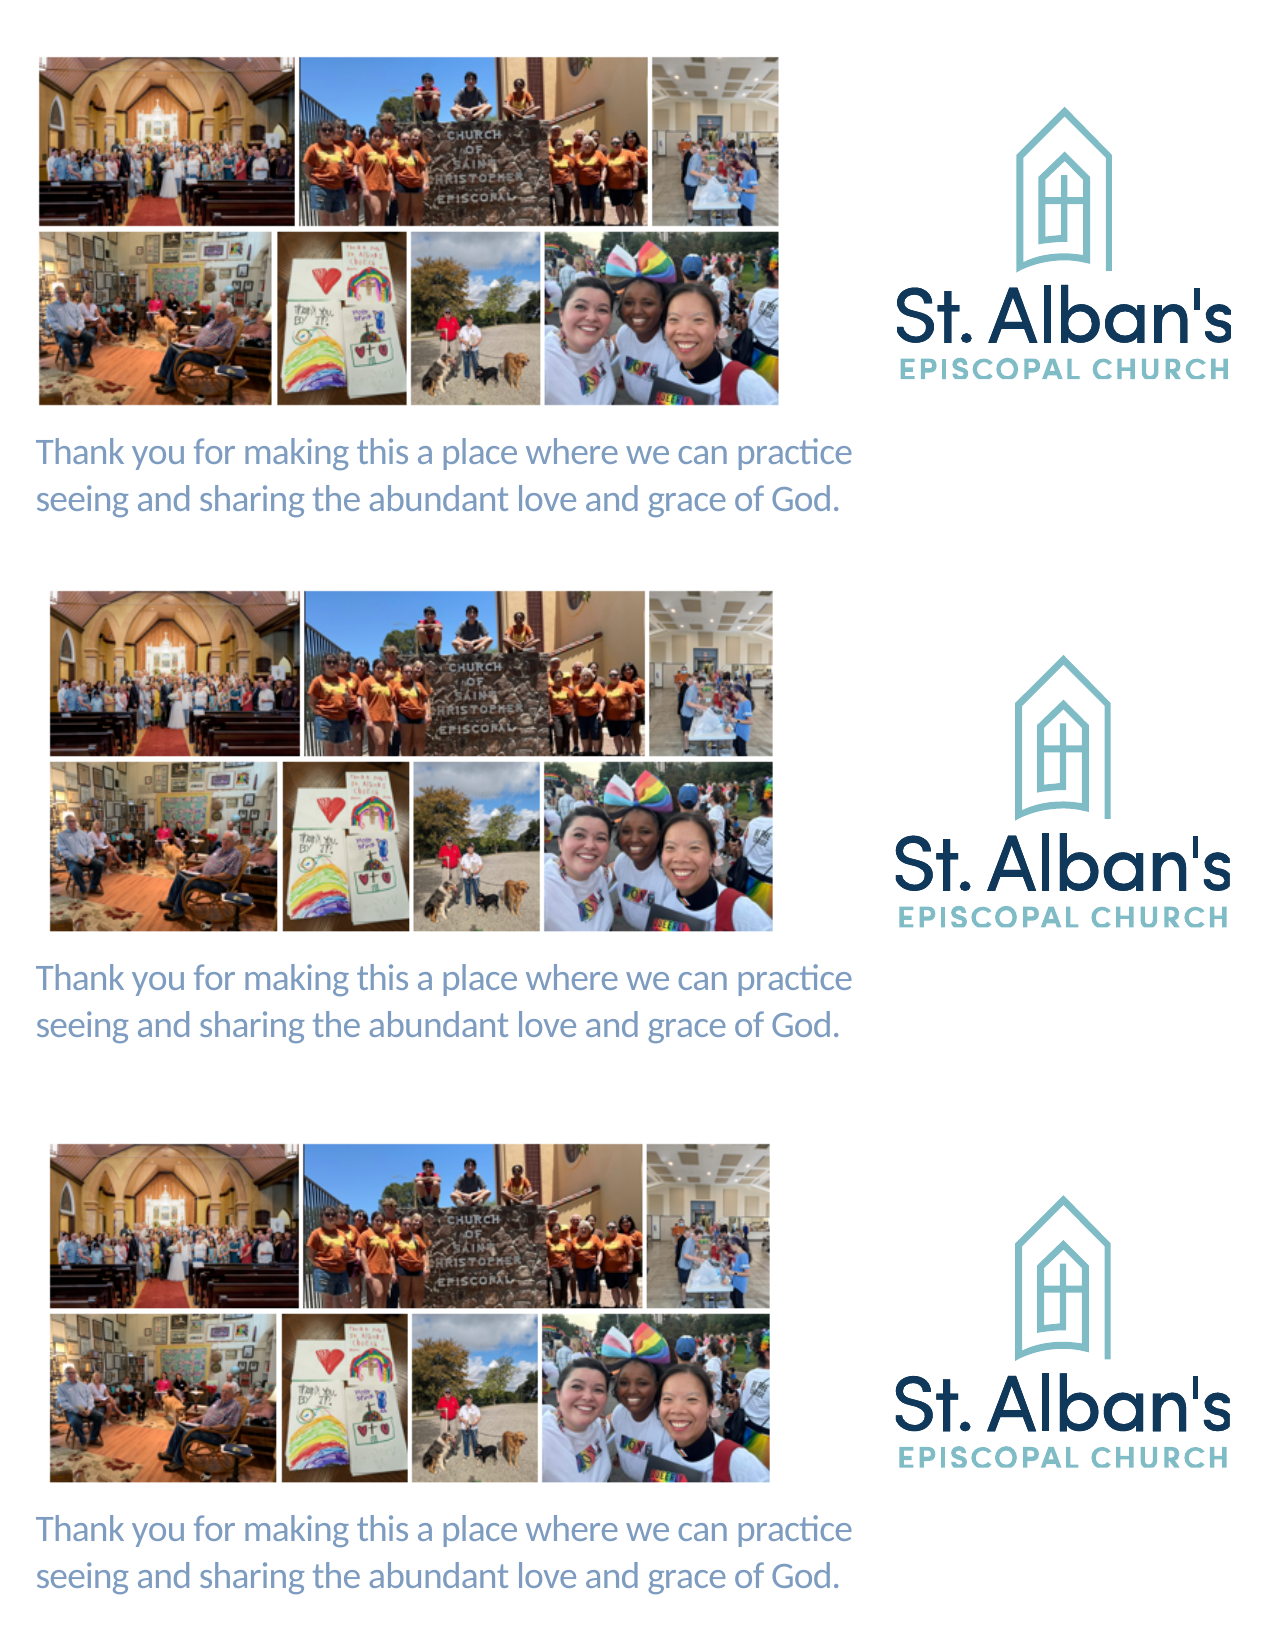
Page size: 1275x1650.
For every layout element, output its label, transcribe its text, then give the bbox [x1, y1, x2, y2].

text Thank you for making this a place where we can practice [35, 954, 1250, 1000]
text Thank you for making this a place where we can practice [35, 1505, 1250, 1551]
picture [46, 1140, 777, 1491]
text seeing and sharing the abundant love and grace of God. [35, 1001, 1250, 1047]
picture [35, 53, 786, 414]
text seeing and sharing the abundant love and grace of God. [35, 1552, 1250, 1598]
text seeing and sharing the abundant love and grace of God. [35, 475, 1250, 521]
picture [46, 587, 780, 940]
text Thank you for making this a place where we can practice [35, 428, 1250, 474]
